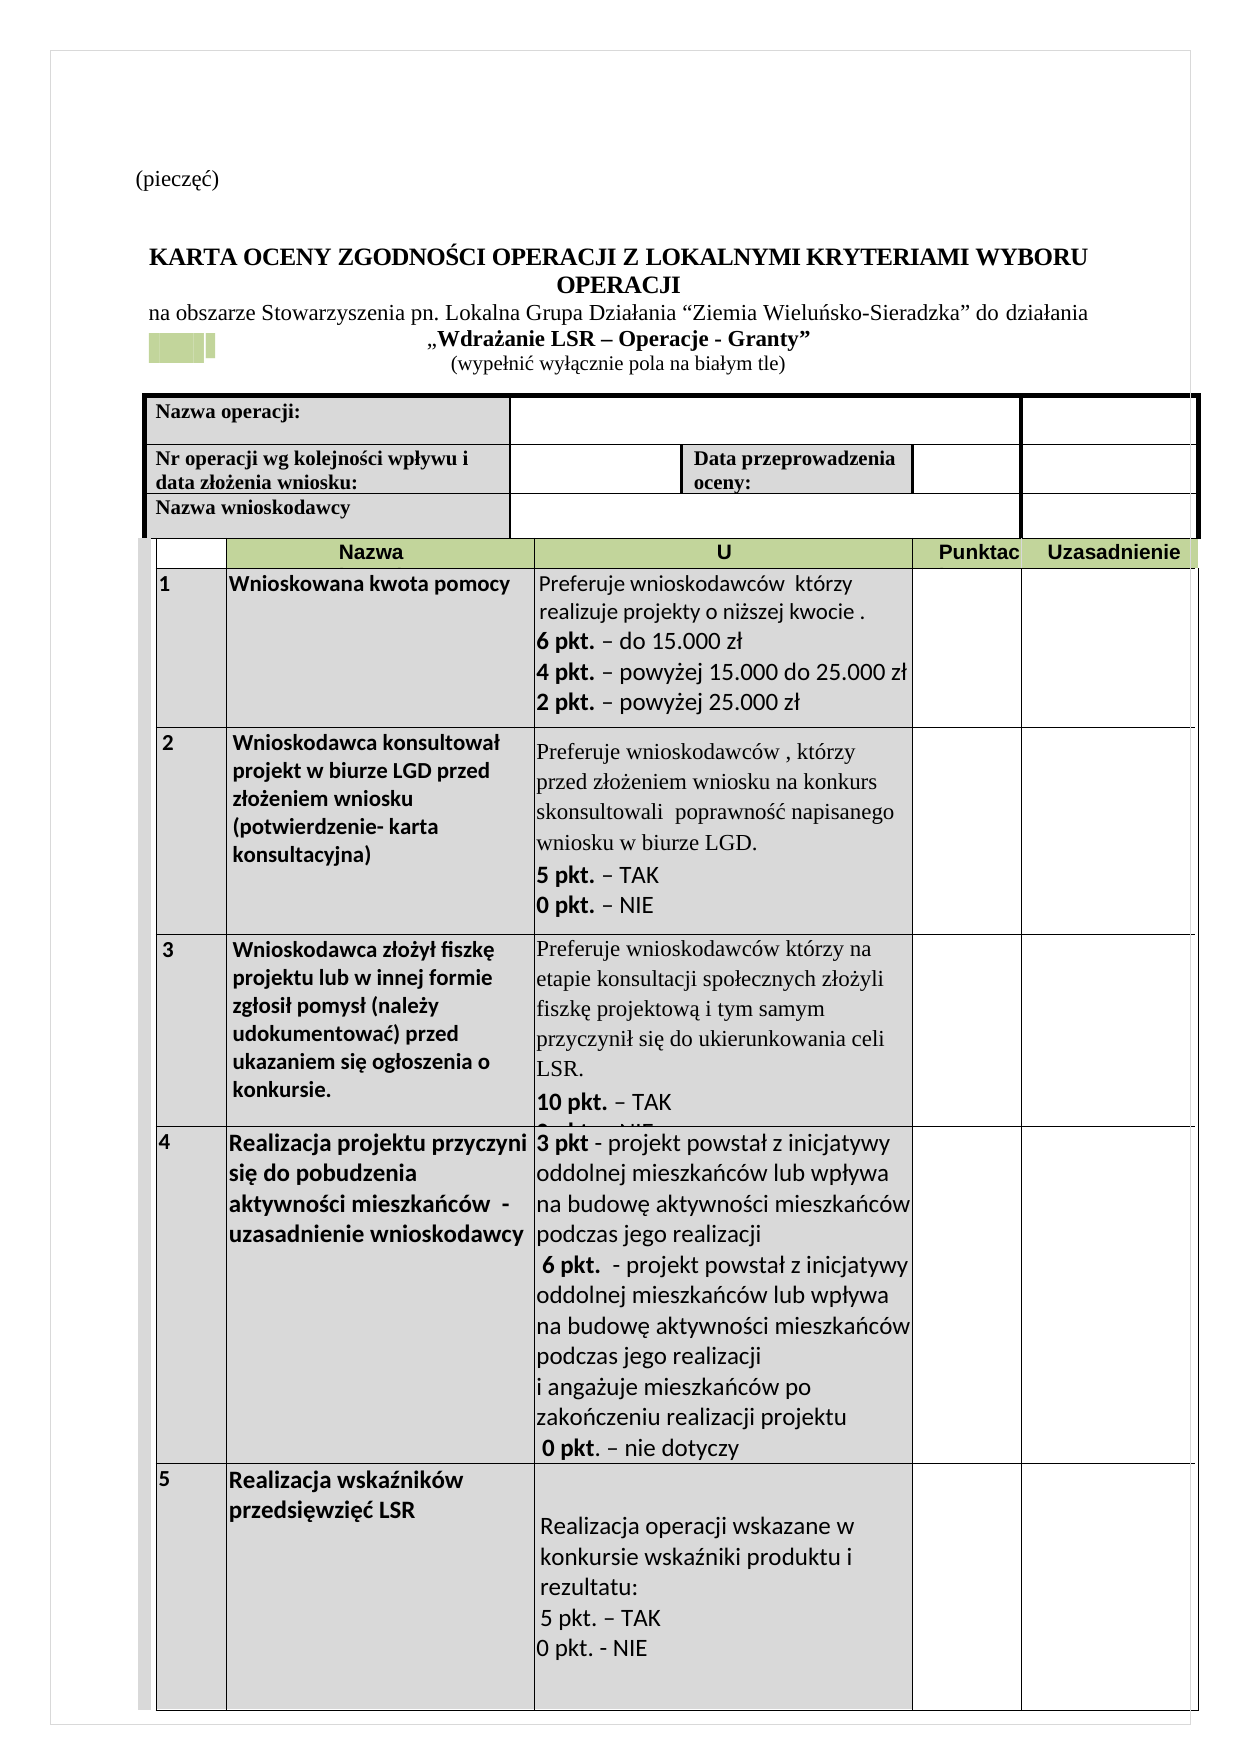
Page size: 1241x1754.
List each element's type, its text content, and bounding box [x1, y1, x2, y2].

table_cell Realizacja operacji wskazane w konkursie wskaźniki produktu i rezultatu: 5 pkt. – TAK 0 pkt. - NIE [535, 1464, 912, 1709]
table_cell Uwagi [535, 539, 912, 568]
table_cell [151, 539, 156, 568]
table_cell Punktacja [913, 539, 1021, 568]
table_cell Data przeprowadzenia oceny: [683, 445, 911, 493]
table_cell [913, 569, 1021, 727]
table_cell [1022, 1464, 1190, 1709]
subtitle KARTA OCENY ZGODNOŚCI OPERACJI Z LOKALNYMI KRYTERIAMI WYBORU OPERACJI [135, 242, 1102, 299]
table_cell Preferuje wnioskodawców którzy na etapie konsultacji społecznych złożyli fiszkę projektową i tym samym przyczynił się do ukierunkowania celi LSR. 10 pkt. – TAK 0 pkt. – NIE [535, 935, 912, 1126]
table_cell [157, 539, 226, 568]
table_cell [151, 934, 156, 1126]
table_cell [1022, 728, 1190, 934]
table_cell [913, 1464, 1021, 1709]
table_header [511, 398, 1019, 444]
table_cell [1023, 494, 1190, 538]
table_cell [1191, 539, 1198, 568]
table_cell [511, 445, 680, 493]
text (pieczęć) [135, 164, 1103, 191]
table_cell Realizacja projektu przyczyni się do pobudzenia aktywności mieszkańców - uzasadnienie wnioskodawcy [227, 1127, 534, 1463]
table_cell [511, 494, 1019, 538]
table_cell [1023, 445, 1190, 493]
table_cell Wnioskodawca konsultował projekt w biurze LGD przed złożeniem wniosku (potwierdzenie- karta konsultacyjna) [227, 728, 534, 934]
table_cell [1191, 1126, 1198, 1463]
table_cell 1 [157, 569, 226, 727]
table_cell 3 pkt - projekt powstał z inicjatywy oddolnej mieszkańców lub wpływa na budowę aktywności mieszkańców podczas jego realizacji 6 pkt. - projekt powstał z inicjatywy oddolnej mieszkańców lub wpływa na budowę aktywności mieszkańców podczas jego realizacji i angażuje mieszkańców po zakończeniu realizacji projektu 0 pkt. – nie dotyczy [535, 1127, 912, 1463]
table_cell [913, 935, 1021, 1126]
table_cell 4 [157, 1127, 226, 1463]
table_cell [913, 728, 1021, 934]
text na obszarze Stowarzyszenia pn. Lokalna Grupa Działania “Ziemia Wieluńsko-Sieradzka” do działania [135, 299, 1101, 325]
table_cell 2 [157, 728, 226, 934]
table_cell 5 [157, 1464, 226, 1709]
table_cell [151, 568, 156, 727]
table_cell [1191, 568, 1198, 727]
table_cell [1022, 935, 1190, 1126]
table_cell Realizacja wskaźników przedsięwzięć LSR [227, 1464, 534, 1709]
table_cell [1191, 494, 1196, 538]
table_cell [1022, 1127, 1190, 1463]
table_cell Nr operacji wg kolejności wpływu i data złożenia wniosku: [147, 445, 509, 493]
table_header [1023, 398, 1190, 444]
table_cell [913, 1127, 1021, 1463]
table_cell [151, 727, 156, 934]
table_cell [1022, 569, 1190, 727]
table_cell [151, 1126, 156, 1463]
table_cell [1191, 727, 1198, 934]
table_cell [151, 1463, 156, 1709]
table_cell Uzasadnienie [1022, 539, 1190, 568]
table_cell Preferuje wnioskodawców którzy realizuje projekty o niższej kwocie . 6 pkt. – do 15.000 zł 4 pkt. – powyżej 15.000 do 25.000 zł 2 pkt. – powyżej 25.000 zł [535, 569, 912, 727]
table_cell [1191, 1463, 1198, 1709]
table_cell [1191, 445, 1196, 493]
table_cell 3 [157, 935, 226, 1126]
table_cell Wnioskodawca złożył fiszkę projektu lub w innej formie zgłosił pomysł (należy udokumentować) przed ukazaniem się ogłoszenia o konkursie. [227, 935, 534, 1126]
table_header Nazwa operacji: [147, 398, 509, 444]
table_header [1191, 398, 1196, 444]
table_cell [1191, 934, 1198, 1126]
text (wypełnić wyłącznie pola na białym tle) [135, 352, 1101, 375]
table_cell [914, 445, 1019, 493]
table_cell Nazwa kryterium [227, 539, 534, 568]
table_cell Nazwa wnioskodawcy [147, 494, 509, 538]
text „Wdrażanie LSR – Operacje - Granty” [135, 325, 1101, 352]
table_cell Wnioskowana kwota pomocy [227, 569, 534, 727]
table_cell Preferuje wnioskodawców , którzy przed złożeniem wniosku na konkurs skonsultowali poprawność napisanego wniosku w biurze LGD. 5 pkt. – TAK 0 pkt. – NIE [535, 728, 912, 934]
